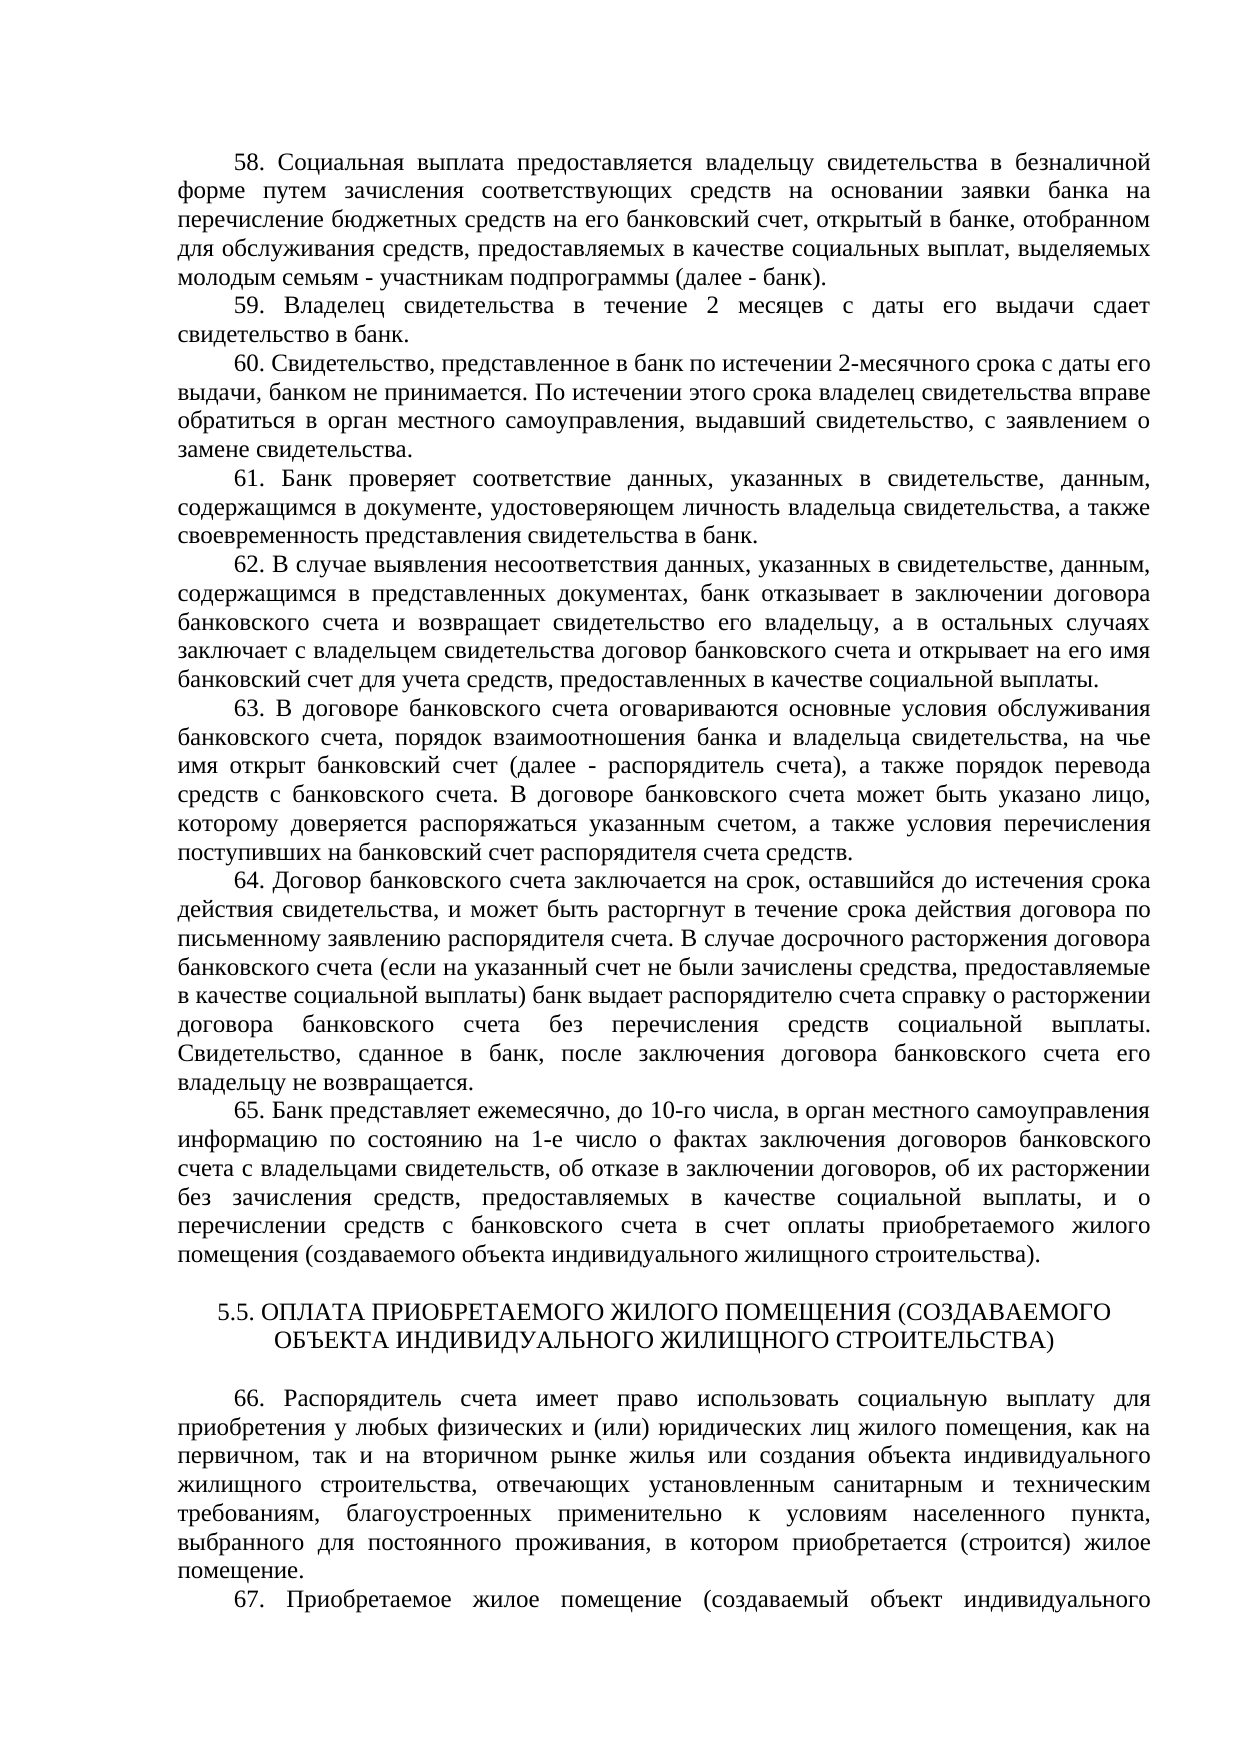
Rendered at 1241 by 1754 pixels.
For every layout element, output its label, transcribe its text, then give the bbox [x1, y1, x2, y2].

text 64. Договор банковского счета заключается на срок, оставшийся до истечения срока действия свидетельства, и может быть расторгнут в течение срока действия договора по письменному заявлению распорядителя счета. В случае досрочного расторжения договора банковского счета (если на указанный счет не были зачислены средства, предоставляемые в качестве социальной выплаты) банк выдает распорядителю счета справку о расторжении договора банковского счета без перечисления средств социальной выплаты. Свидетельство, сданное в банк, после заключения договора банковского счета его владельцу не возвращается. [177, 866, 1152, 1096]
text 5.5. ОПЛАТА ПРИОБРЕТАЕМОГО ЖИЛОГО ПОМЕЩЕНИЯ (СОЗДАВАЕМОГО [177, 1297, 1152, 1326]
text 65. Банк представляет ежемесячно, до 10-го числа, в орган местного самоуправления информацию по состоянию на 1-е число о фактах заключения договоров банковского счета с владельцами свидетельств, об отказе в заключении договоров, об их расторжении без зачисления средств, предоставляемых в качестве социальной выплаты, и о перечислении средств с банковского счета в счет оплаты приобретаемого жилого помещения (создаваемого объекта индивидуального жилищного строительства). [177, 1096, 1152, 1268]
text 60. Свидетельство, представленное в банк по истечении 2-месячного срока с даты его выдачи, банком не принимается. По истечении этого срока владелец свидетельства вправе обратиться в орган местного самоуправления, выдавший свидетельство, с заявлением о замене свидетельства. [177, 348, 1152, 463]
text 59. Владелец свидетельства в течение 2 месяцев с даты его выдачи сдает свидетельство в банк. [177, 291, 1152, 348]
text ОБЪЕКТА ИНДИВИДУАЛЬНОГО ЖИЛИЩНОГО СТРОИТЕЛЬСТВА) [177, 1326, 1152, 1354]
text 62. В случае выявления несоответствия данных, указанных в свидетельстве, данным, содержащимся в представленных документах, банк отказывает в заключении договора банковского счета и возвращает свидетельство его владельцу, а в остальных случаях заключает с владельцем свидетельства договор банковского счета и открывает на его имя банковский счет для учета средств, предоставленных в качестве социальной выплаты. [177, 549, 1152, 693]
text 66. Распорядитель счета имеет право использовать социальную выплату для приобретения у любых физических и (или) юридических лиц жилого помещения, как на первичном, так и на вторичном рынке жилья или создания объекта индивидуального жилищного строительства, отвечающих установленным санитарным и техническим требованиям, благоустроенных применительно к условиям населенного пункта, выбранного для постоянного проживания, в котором приобретается (строится) жилое помещение. [177, 1383, 1152, 1584]
text 58. Социальная выплата предоставляется владельцу свидетельства в безналичной форме путем зачисления соответствующих средств на основании заявки банка на перечисление бюджетных средств на его банковский счет, открытый в банке, отобранном для обслуживания средств, предоставляемых в качестве социальных выплат, выделяемых молодым семьям - участникам подпрограммы (далее - банк). [177, 147, 1152, 291]
text 63. В договоре банковского счета оговариваются основные условия обслуживания банковского счета, порядок взаимоотношения банка и владельца свидетельства, на чье имя открыт банковский счет (далее - распорядитель счета), а также порядок перевода средств с банковского счета. В договоре банковского счета может быть указано лицо, которому доверяется распоряжаться указанным счетом, а также условия перечисления поступивших на банковский счет распорядителя счета средств. [177, 693, 1152, 866]
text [177, 1584, 1152, 1613]
text 61. Банк проверяет соответствие данных, указанных в свидетельстве, данным, содержащимся в документе, удостоверяющем личность владельца свидетельства, а также своевременность представления свидетельства в банк. [177, 463, 1152, 549]
